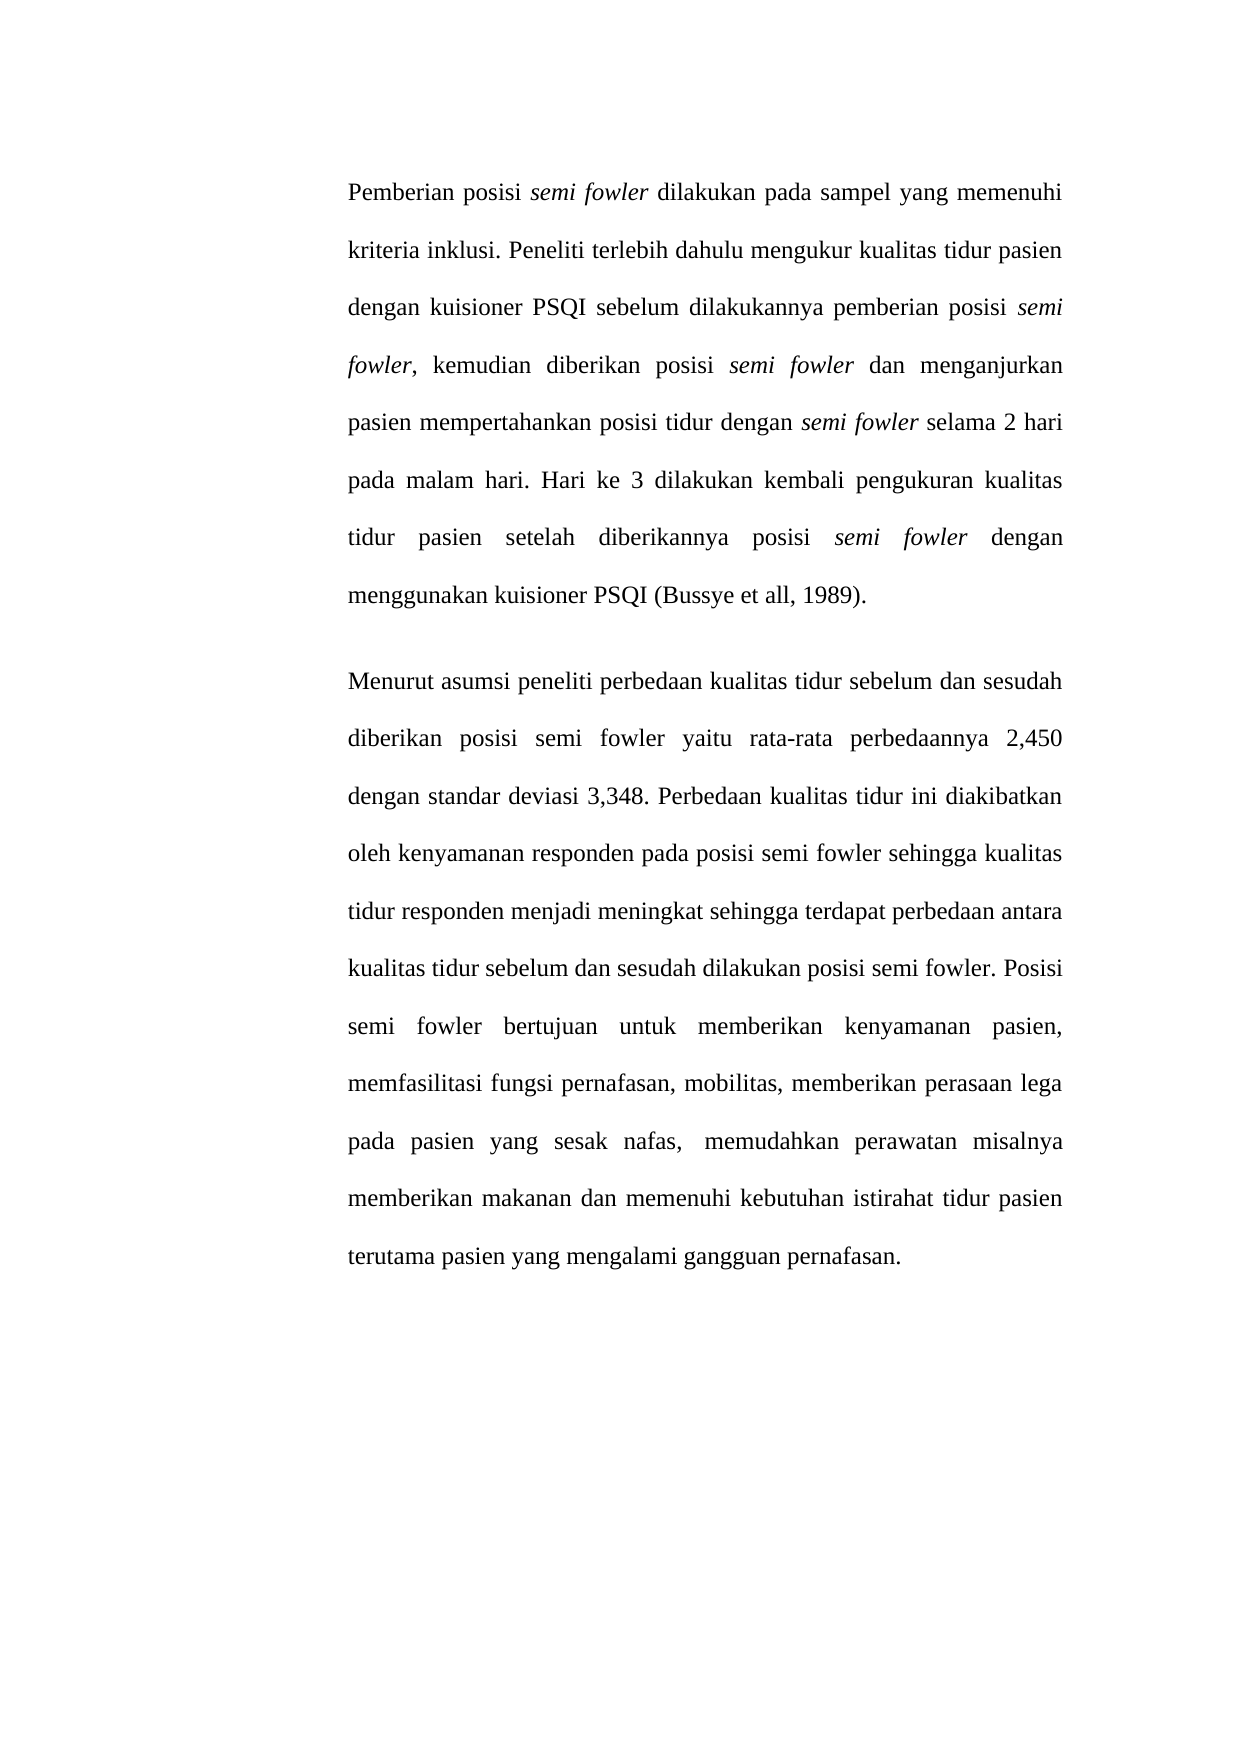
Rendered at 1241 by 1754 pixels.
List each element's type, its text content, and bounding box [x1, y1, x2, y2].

list Menurut asumsi peneliti perbedaan kualitas tidur sebelum dan sesudah diberikan posisi semi fowler yaitu rata-rata perbedaannya 2,450 dengan standar deviasi 3,348. Perbedaan kualitas tidur ini diakibatkan oleh kenyamanan responden pada posisi semi fowler sehingga kualitas tidur responden menjadi meningkat sehingga terdapat perbedaan antara kualitas tidur sebelum dan sesudah dilakukan posisi semi fowler. Posisi semi fowler bertujuan untuk memberikan kenyamanan pasien, memfasilitasi fungsi pernafasan, mobilitas, memberikan perasaan lega pada pasien yang sesak nafas, memudahkan perawatan misalnya memberikan makanan dan memenuhi kebutuhan istirahat tidur pasien terutama pasien yang mengalami gangguan pernafasan. [348, 666, 1063, 1270]
list Pemberian posisi semi fowler dilakukan pada sampel yang memenuhi kriteria inklusi. Peneliti terlebih dahulu mengukur kualitas tidur pasien dengan kuisioner PSQI sebelum dilakukannya pemberian posisi semi fowler, kemudian diberikan posisi semi fowler dan menganjurkan pasien mempertahankan posisi tidur dengan semi fowler selama 2 hari pada malam hari. Hari ke 3 dilakukan kembali pengukuran kualitas tidur pasien setelah diberikannya posisi semi fowler dengan menggunakan kuisioner PSQI (Bussye et all, 1989). [348, 177, 1063, 608]
